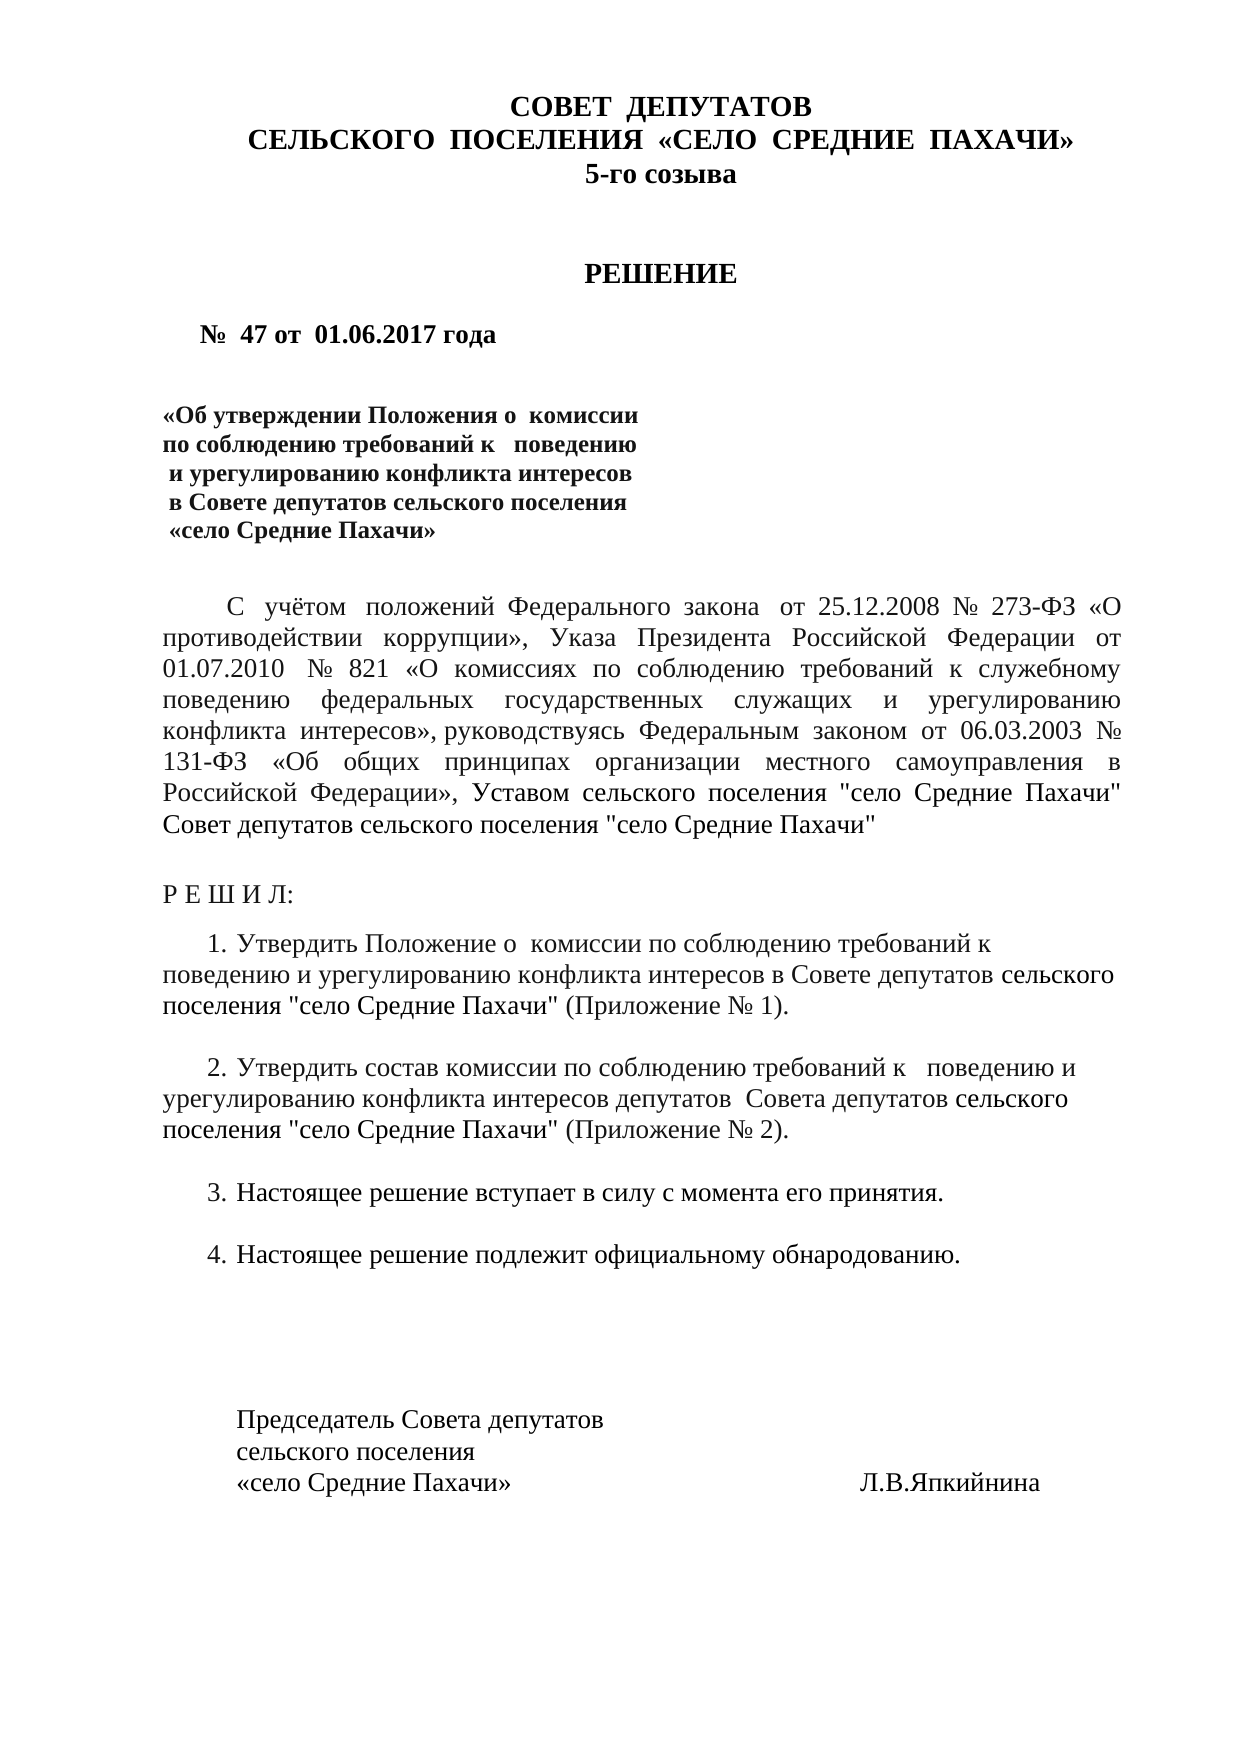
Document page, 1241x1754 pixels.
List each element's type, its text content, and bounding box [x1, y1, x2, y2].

text № 47 от 01.06.2017 года [199, 319, 1122, 350]
list Настоящее решение вступает в силу с момента его принятия. [162, 1176, 1122, 1207]
text 5-го созыва [199, 156, 1122, 189]
text «село Средние Пахачи» Л.В.Япкийнина [162, 1466, 1122, 1497]
text Председатель Совета депутатов [162, 1403, 1122, 1434]
text РЕШЕНИЕ [199, 256, 1122, 290]
text «село Средние Пахачи» [162, 516, 1122, 544]
text сельского поселения [162, 1434, 1122, 1466]
list Утвердить Положение о комиссии по соблюдению требований к поведению и урегулированию конфликта интересов в Совете депутатов сельского поселения "село Средние Пахачи" (Приложение № 1). [162, 927, 1122, 1020]
text «Об утверждении Положения о комиссии [162, 401, 1122, 429]
list Настоящее решение подлежит официальному обнародованию. [162, 1238, 1122, 1269]
text и урегулированию конфликта интересов [162, 458, 1122, 487]
text СЕЛЬСКОГО ПОСЕЛЕНИЯ «СЕЛО СРЕДНИЕ ПАХАЧИ» [199, 122, 1122, 156]
text по соблюдению требований к поведению [162, 429, 1122, 458]
text СОВЕТ ДЕПУТАТОВ [199, 89, 1122, 122]
text Р Е Ш И Л: [162, 856, 1122, 910]
text в Совете депутатов сельского поселения [162, 487, 1122, 516]
list Утвердить состав комиссии по соблюдению требований к поведению и урегулированию конфликта интересов депутатов Совета депутатов сельского поселения "село Средние Пахачи" (Приложение № 2). [162, 1051, 1122, 1145]
text С учётом положений Федерального закона от 25.12.2008 № 273-ФЗ «О противодействии коррупции», Указа Президента Российской Федерации от 01.07.2010 № 821 «О комиссиях по соблюдению требований к служебному поведению федеральных государственных служащих и урегулированию конфликта интересов», руководствуясь Федеральным законом от 06.03.2003 № 131-ФЗ «Об общих принципах организации местного самоуправления в Российской Федерации», Уставом сельского поселения "село Средние Пахачи" Совет депутатов сельского поселения "село Средние Пахачи" [162, 590, 1122, 839]
